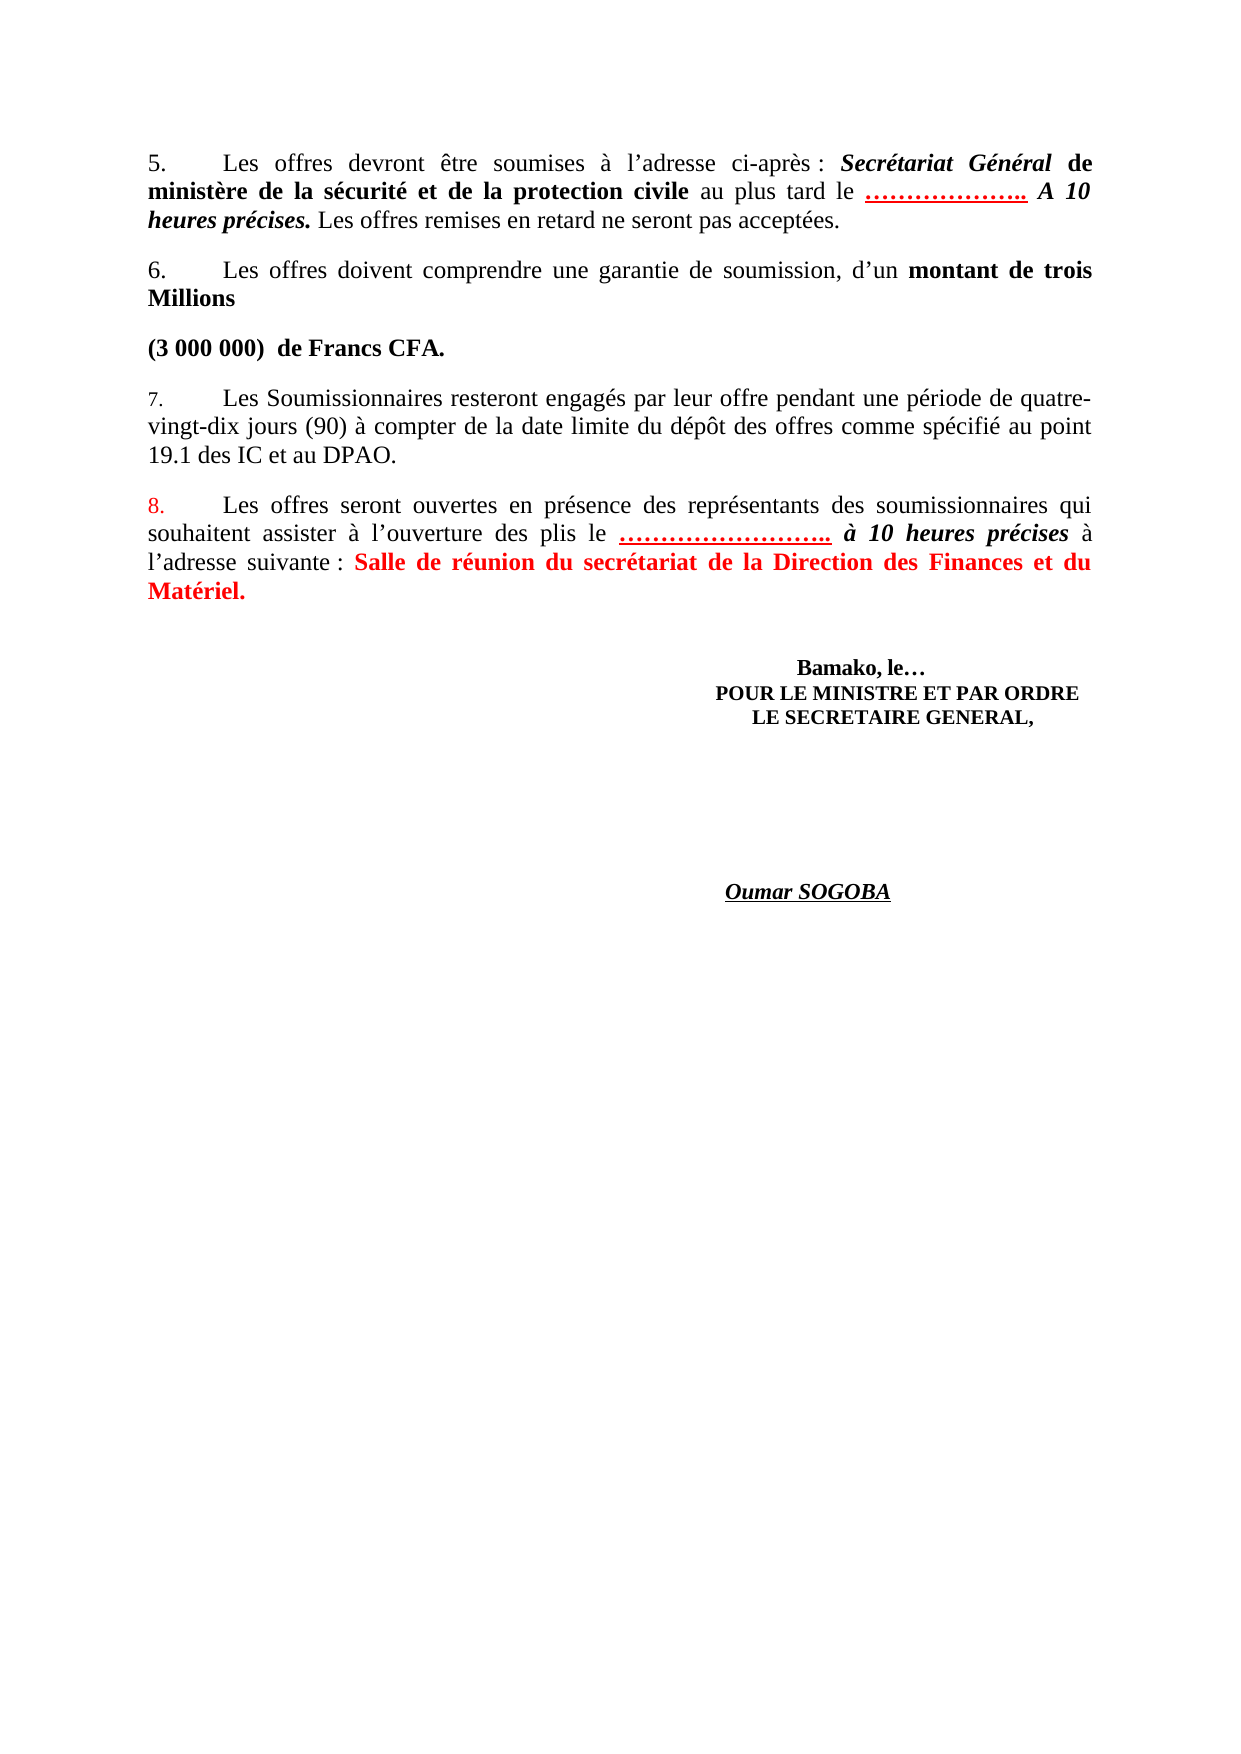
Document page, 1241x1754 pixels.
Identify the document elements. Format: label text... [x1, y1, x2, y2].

list Les offres seront ouvertes en présence des représentants des soumissionnaires qui souhaitent assister à l’ouverture des plis le …………………….. à 10 heures précises à l’adresse suivante : Salle de réunion du secrétariat de la Direction des Finances et du Matériel. [148, 490, 1093, 605]
text (3 000 000) de Francs CFA. [148, 333, 1093, 362]
text LE SECRETAIRE GENERAL, [148, 705, 1093, 729]
text POUR LE MINISTRE ET PAR ORDRE [148, 681, 1093, 705]
list Les Soumissionnaires resteront engagés par leur offre pendant une période de quatre-vingt-dix jours (90) à compter de la date limite du dépôt des offres comme spécifié au point 19.1 des IC et au DPAO. [148, 383, 1093, 469]
text Oumar SOGOBA [148, 878, 1093, 904]
subtitle Bamako, le… [148, 654, 1093, 681]
list Les offres doivent comprendre une garantie de soumission, d’un montant de trois Millions [148, 255, 1093, 312]
list Les offres devront être soumises à l’adresse ci-après : Secrétariat Général de ministère de la sécurité et de la protection civile au plus tard le ……………….. A 10 heures précises. Les offres remises en retard ne seront pas acceptées. [148, 148, 1093, 234]
